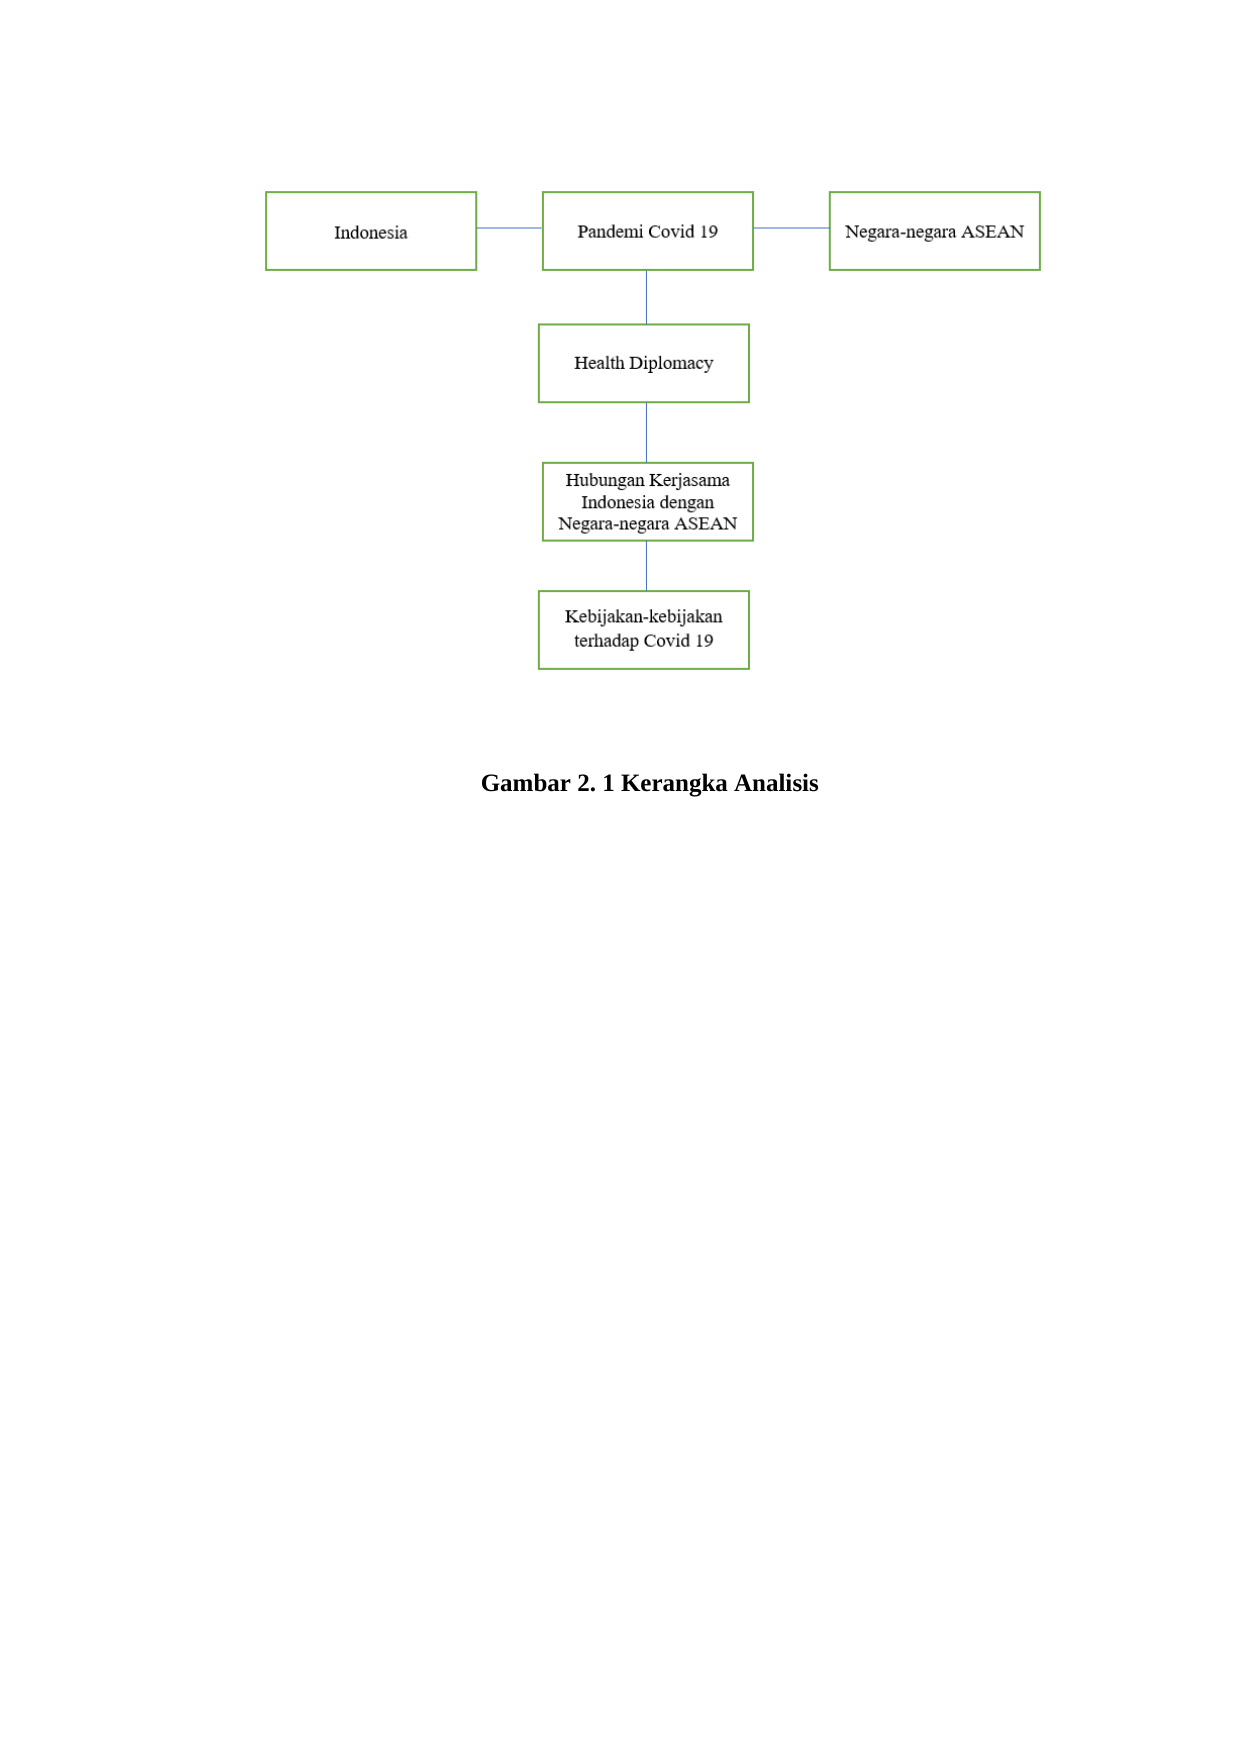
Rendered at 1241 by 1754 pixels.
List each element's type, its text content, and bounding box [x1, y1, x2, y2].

picture [252, 177, 1048, 680]
text Gambar 2. 1 Kerangka Analisis [236, 768, 1063, 796]
